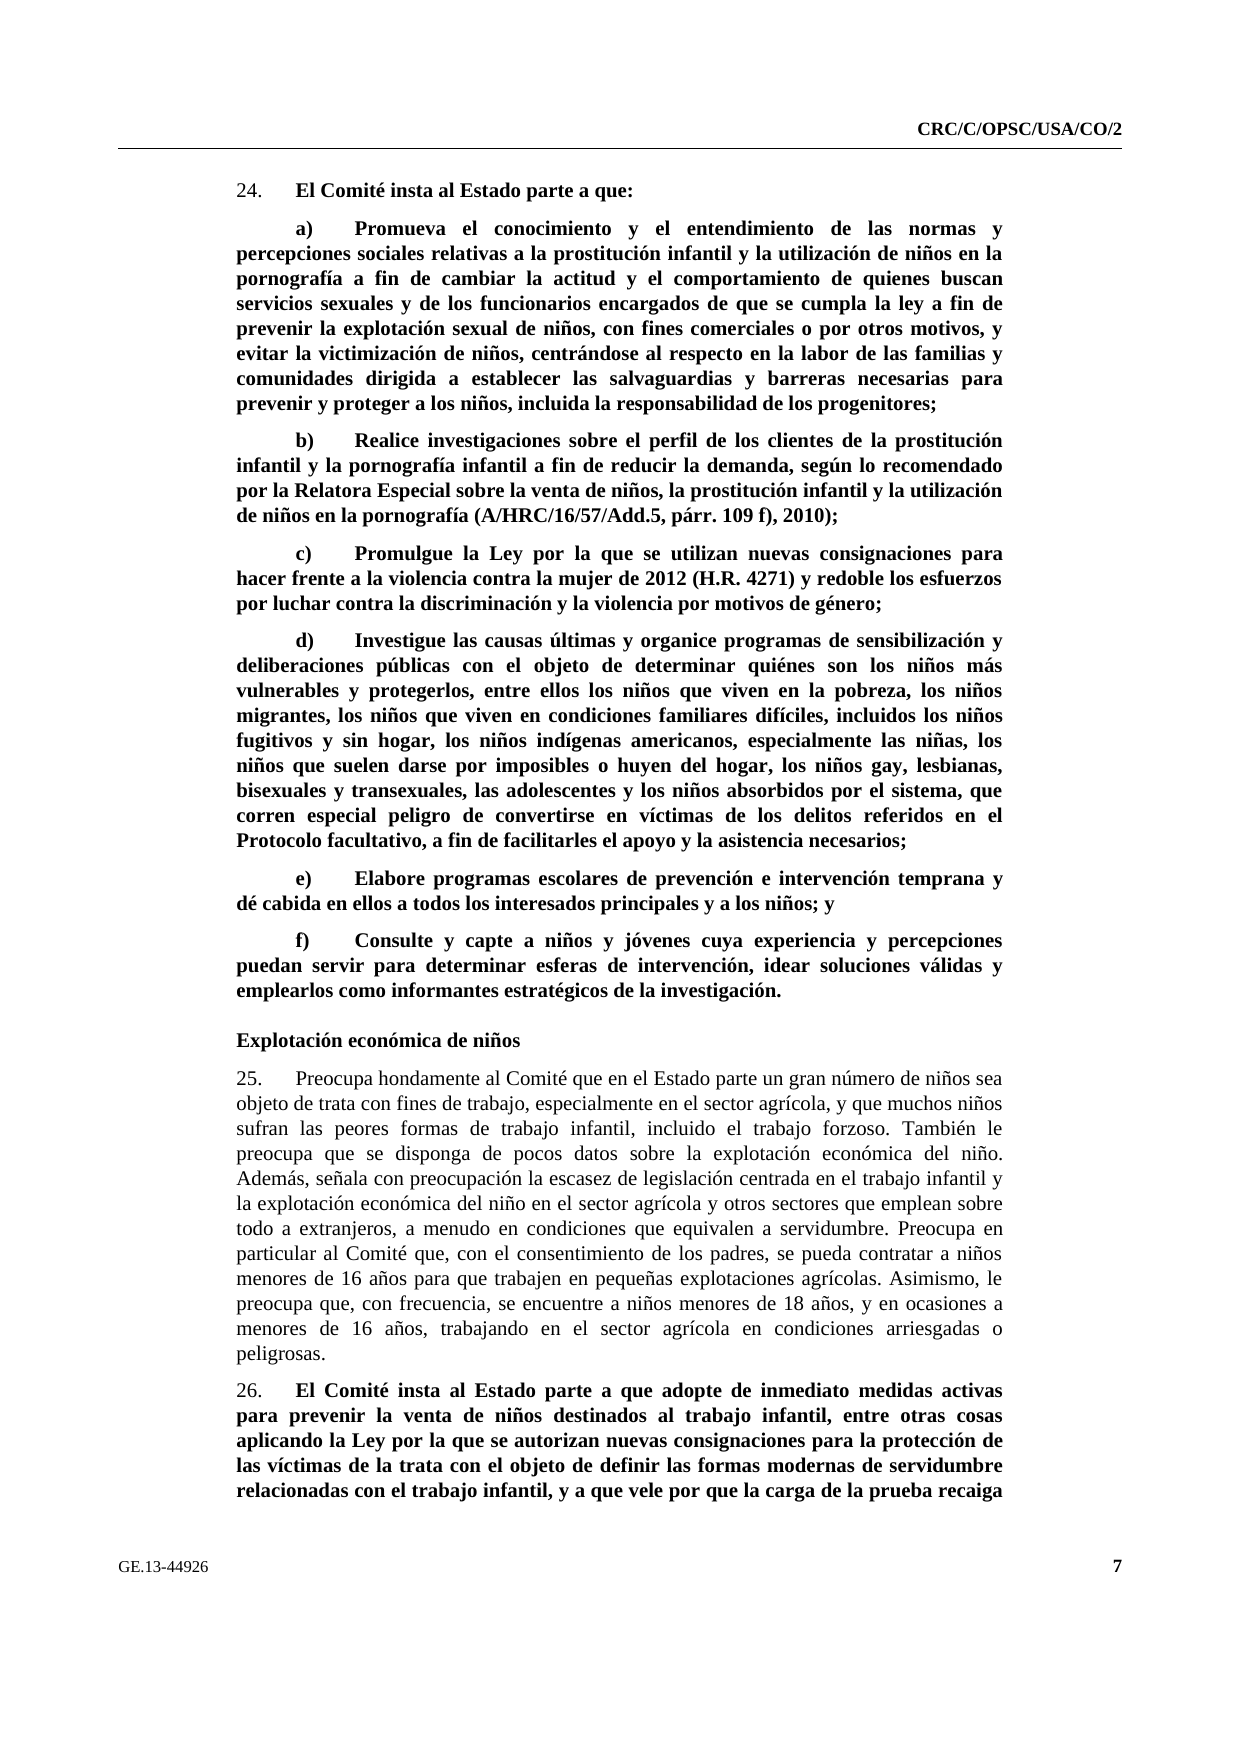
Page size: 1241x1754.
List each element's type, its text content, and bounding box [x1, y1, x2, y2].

text Explotación económica de niños [118, 1027, 1004, 1052]
text d) Investigue las causas últimas y organice programas de sensibilización y deliberaciones públicas con el objeto de determinar quiénes son los niños más vulnerables y protegerlos, entre ellos los niños que viven en la pobreza, los niños migrantes, los niños que viven en condiciones familiares difíciles, incluidos los niños fugitivos y sin hogar, los niños indígenas americanos, especialmente las niñas, los niños que suelen darse por imposibles o huyen del hogar, los niños gay, lesbianas, bisexuales y transexuales, las adolescentes y los niños absorbidos por el sistema, que corren especial peligro de convertirse en víctimas de los delitos referidos en el Protocolo facultativo, a fin de facilitarles el apoyo y la asistencia necesarios; [236, 627, 1004, 852]
text c) Promulgue la Ley por la que se utilizan nuevas consignaciones para hacer frente a la violencia contra la mujer de 2012 (H.R. 4271) y redoble los esfuerzos por luchar contra la discriminación y la violencia por motivos de género; [236, 540, 1004, 615]
text e) Elabore programas escolares de prevención e intervención temprana y dé cabida en ellos a todos los interesados principales y a los niños; y [236, 865, 1004, 915]
text 25. Preocupa hondamente al Comité que en el Estado parte un gran número de niños sea objeto de trata con fines de trabajo, especialmente en el sector agrícola, y que muchos niños sufran las peores formas de trabajo infantil, incluido el trabajo forzoso. También le preocupa que se disponga de pocos datos sobre la explotación económica del niño. Además, señala con preocupación la escasez de legislación centrada en el trabajo infantil y la explotación económica del niño en el sector agrícola y otros sectores que emplean sobre todo a extranjeros, a menudo en condiciones que equivalen a servidumbre. Preocupa en particular al Comité que, con el consentimiento de los padres, se pueda contratar a niños menores de 16 años para que trabajen en pequeñas explotaciones agrícolas. Asimismo, le preocupa que, con frecuencia, se encuentre a niños menores de 18 años, y en ocasiones a menores de 16 años, trabajando en el sector agrícola en condiciones arriesgadas o peligrosas. [236, 1065, 1004, 1365]
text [236, 1377, 1004, 1502]
text 24. El Comité insta al Estado parte a que: [236, 177, 1004, 202]
text a) Promueva el conocimiento y el entendimiento de las normas y percepciones sociales relativas a la prostitución infantil y la utilización de niños en la pornografía a fin de cambiar la actitud y el comportamiento de quienes buscan servicios sexuales y de los funcionarios encargados de que se cumpla la ley a fin de prevenir la explotación sexual de niños, con fines comerciales o por otros motivos, y evitar la victimización de niños, centrándose al respecto en la labor de las familias y comunidades dirigida a establecer las salvaguardias y barreras necesarias para prevenir y proteger a los niños, incluida la responsabilidad de los progenitores; [236, 215, 1004, 415]
text b) Realice investigaciones sobre el perfil de los clientes de la prostitución infantil y la pornografía infantil a fin de reducir la demanda, según lo recomendado por la Relatora Especial sobre la venta de niños, la prostitución infantil y la utilización de niños en la pornografía (A/HRC/16/57/Add.5, párr. 109 f), 2010); [236, 427, 1004, 527]
text f) Consulte y capte a niños y jóvenes cuya experiencia y percepciones puedan servir para determinar esferas de intervención, idear soluciones válidas y emplearlos como informantes estratégicos de la investigación. [236, 927, 1004, 1002]
